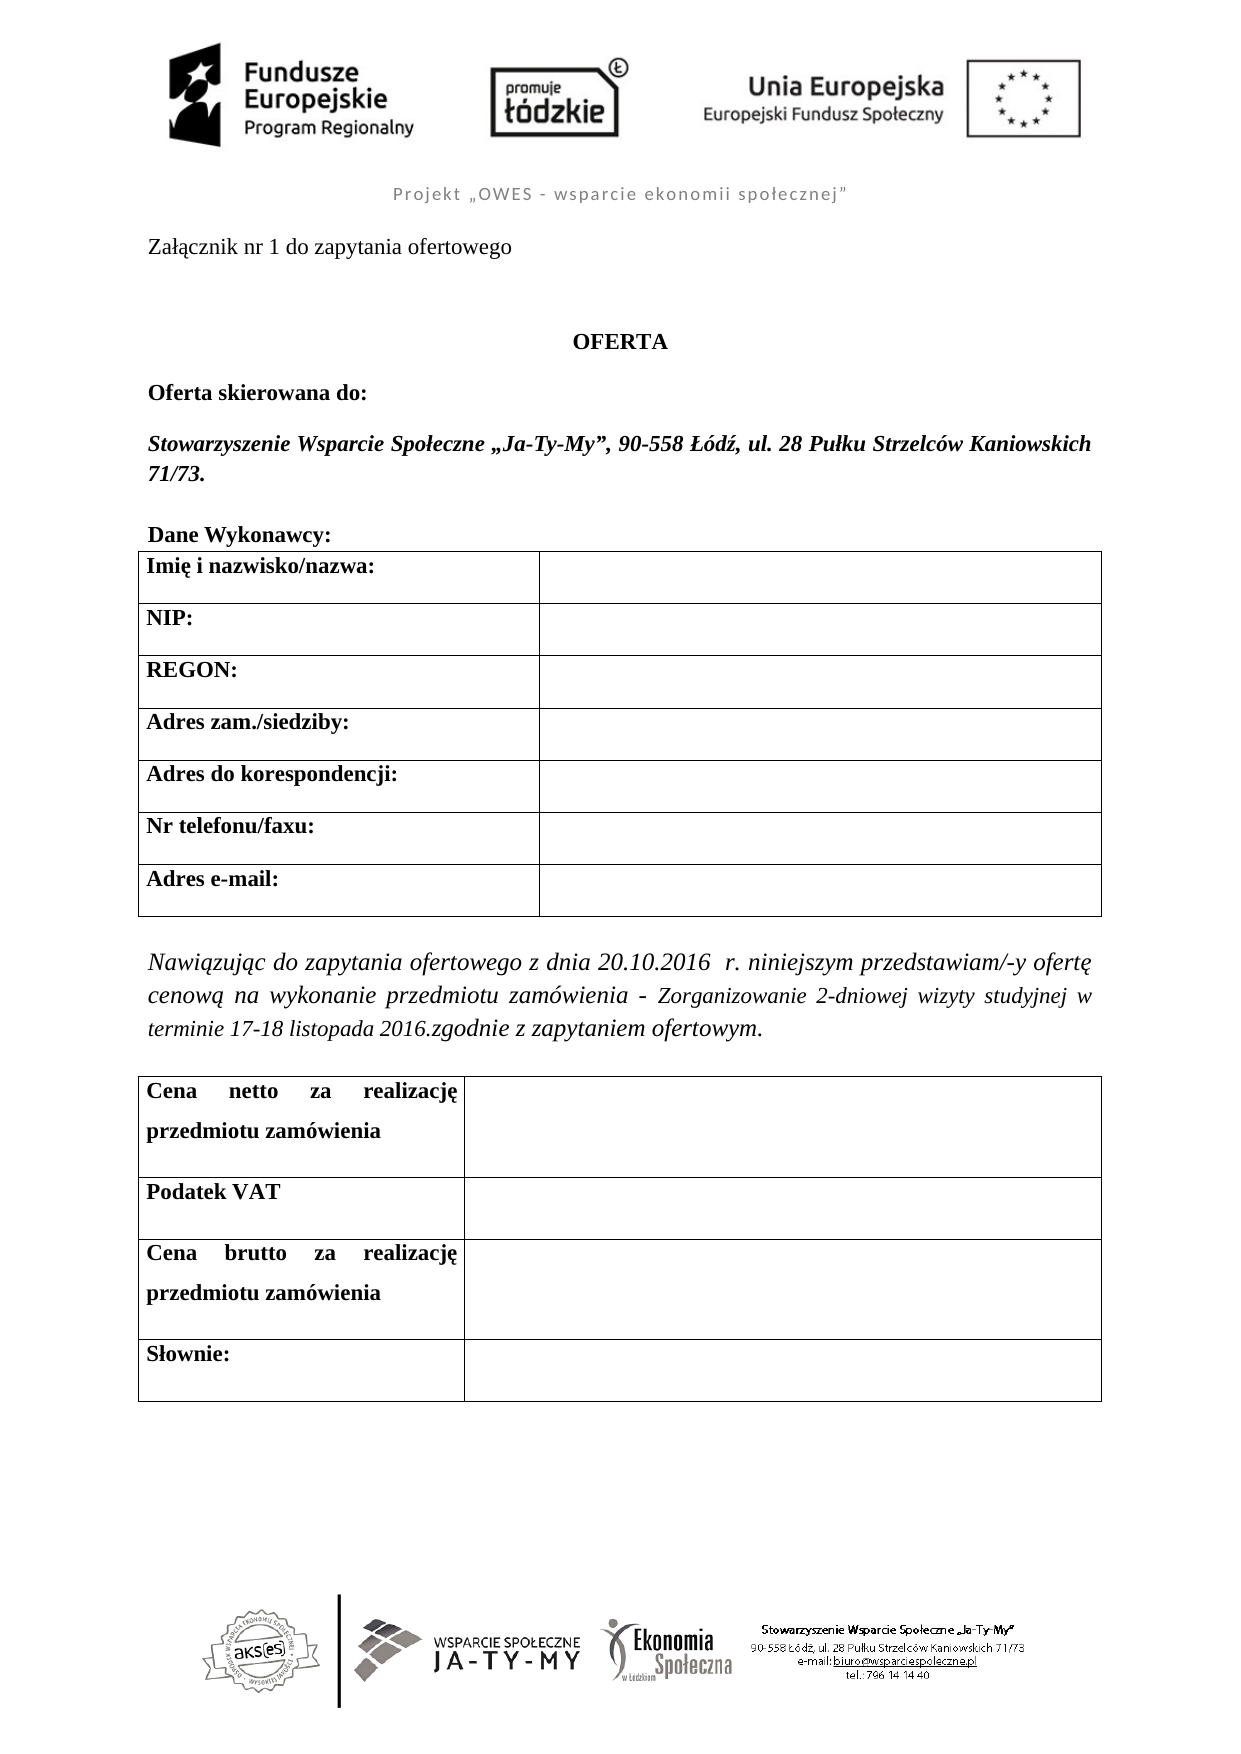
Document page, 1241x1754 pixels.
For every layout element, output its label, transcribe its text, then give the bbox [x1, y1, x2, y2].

table_cell Adres zam./siedziby: [139, 709, 539, 759]
table_cell [465, 1340, 1101, 1401]
table_cell Słownie: [139, 1340, 464, 1401]
table_cell [465, 1240, 1101, 1339]
text OFERTA [148, 328, 1093, 354]
table_cell [540, 761, 1101, 812]
text Stowarzyszenie Wsparcie Społeczne „Ja-Ty-My”, 90-558 Łódź, ul. 28 Pułku Strzelców Kaniowskich 71/73. [148, 430, 1093, 487]
text Dane Wykonawcy: [148, 521, 1093, 547]
table_cell Adres e-mail: [139, 865, 539, 916]
text Nawiązując do zapytania ofertowego z dnia 20.10.2016 r. niniejszym przedstawiam/-y ofertę cenową na wykonanie przedmiotu zamówienia - Zorganizowanie 2-dniowej wizyty studyjnej w terminie 17-18 listopada 2016.zgodnie z zapytaniem ofertowym. [148, 947, 1093, 1042]
table_cell Cena brutto za realizację przedmiotu zamówienia [139, 1240, 464, 1339]
picture [150, 6, 1096, 186]
table_header Cena netto za realizację przedmiotu zamówienia [139, 1077, 464, 1177]
table_cell [540, 709, 1101, 759]
table_cell NIP: [139, 604, 539, 655]
table_cell Podatek VAT [139, 1178, 464, 1238]
table_cell Adres do korespondencji: [139, 761, 539, 812]
text Załącznik nr 1 do zapytania ofertowego [148, 233, 1093, 259]
picture [147, 1580, 1092, 1718]
text Oferta skierowana do: [148, 379, 1093, 406]
table_header [540, 552, 1101, 603]
table_cell REGON: [139, 656, 539, 707]
table_cell [540, 656, 1101, 707]
table_cell [540, 865, 1101, 916]
table_header Imię i nazwisko/nazwa: [139, 552, 539, 603]
table_cell [465, 1178, 1101, 1238]
table_cell [540, 604, 1101, 655]
table_header [465, 1077, 1101, 1177]
table_cell [540, 813, 1101, 864]
table_cell Nr telefonu/faxu: [139, 813, 539, 864]
